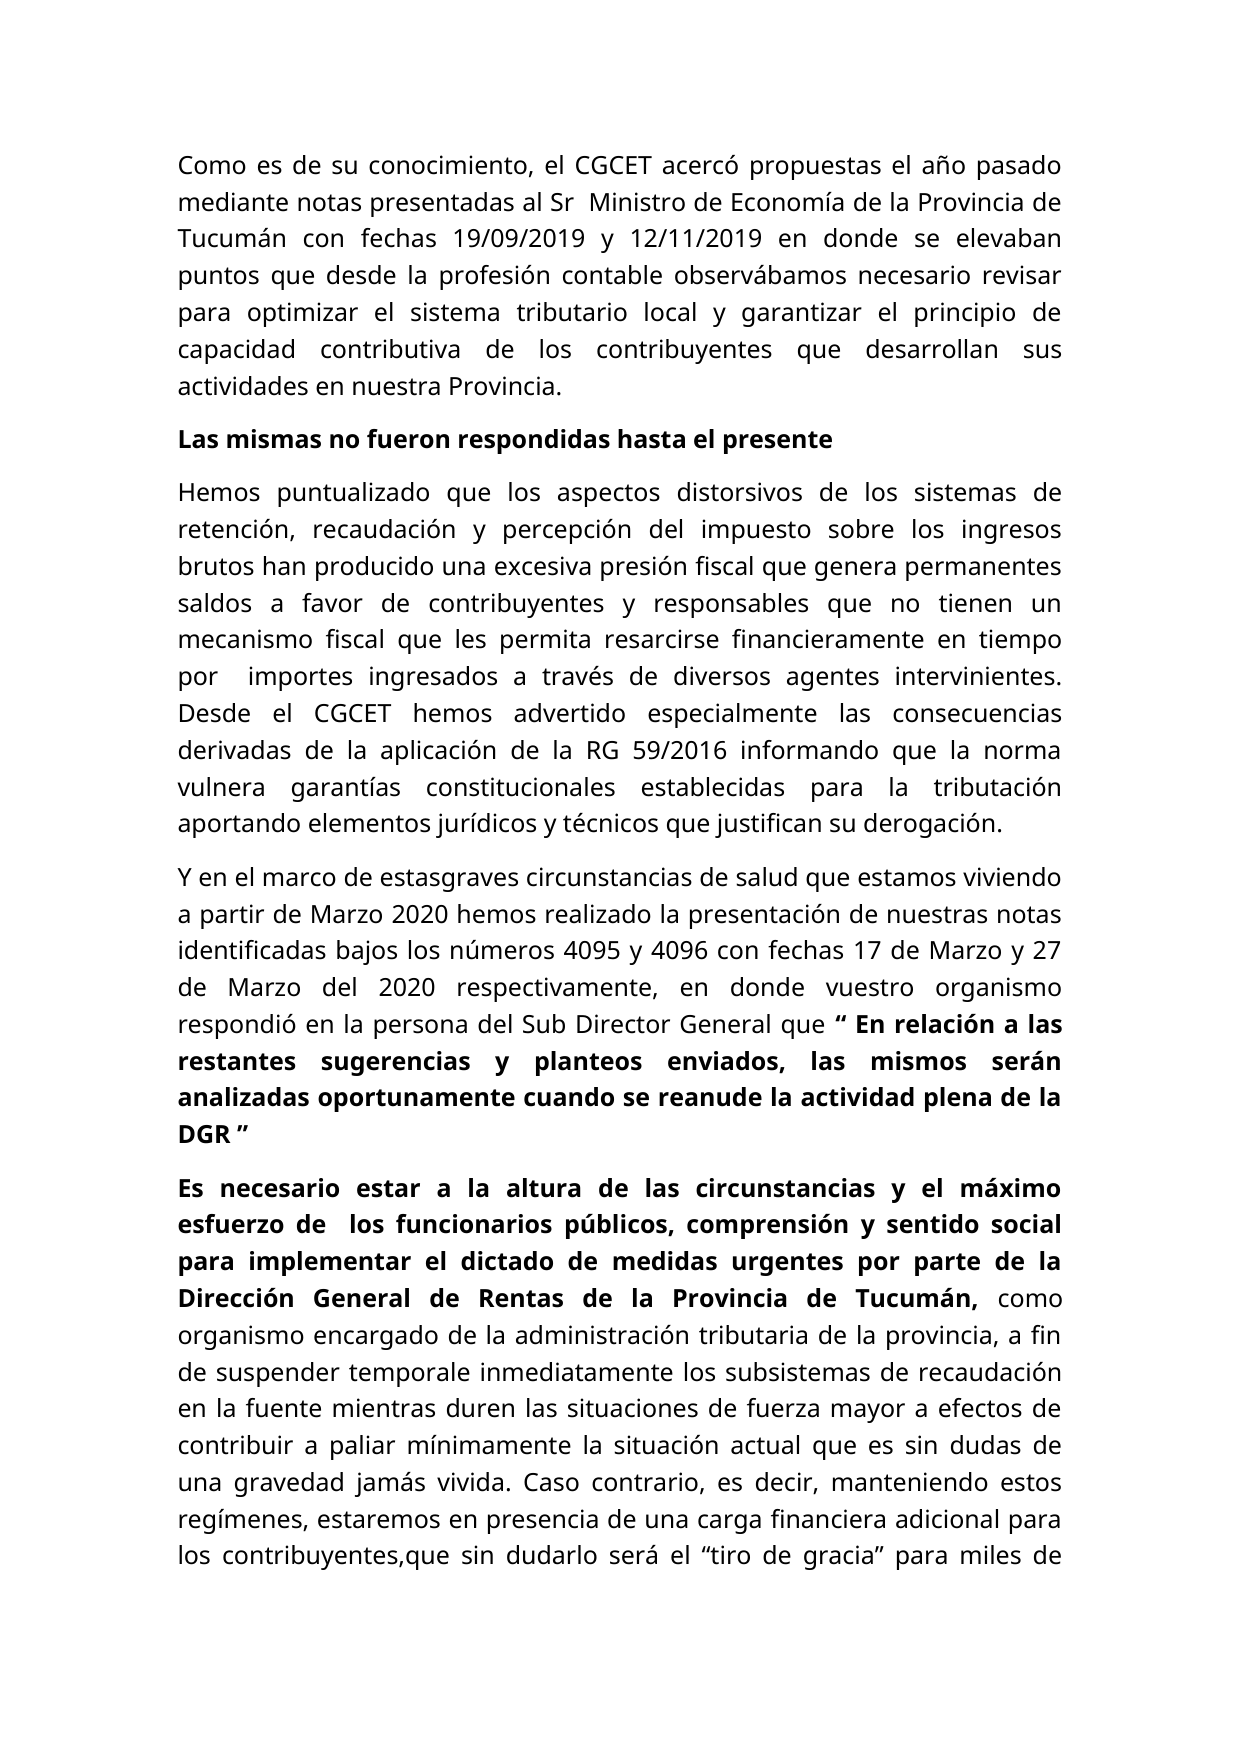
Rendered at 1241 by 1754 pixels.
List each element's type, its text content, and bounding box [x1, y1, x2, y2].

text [177, 1170, 1063, 1572]
text Y en el marco de estasgraves circunstancias de salud que estamos viviendo a partir de Marzo 2020 hemos realizado la presentación de nuestras notas identificadas bajos los números 4095 y 4096 con fechas 17 de Marzo y 27 de Marzo del 2020 respectivamente, en donde vuestro organismo respondió en la persona del Sub Director General que “ En relación a las restantes sugerencias y planteos enviados, las mismos serán analizadas oportunamente cuando se reanude la actividad plena de la DGR ” [177, 859, 1063, 1151]
text Como es de su conocimiento, el CGCET acercó propuestas el año pasado mediante notas presentadas al Sr Ministro de Economía de la Provincia de Tucumán con fechas 19/09/2019 y 12/11/2019 en donde se elevaban puntos que desde la profesión contable observábamos necesario revisar para optimizar el sistema tributario local y garantizar el principio de capacidad contributiva de los contribuyentes que desarrollan sus actividades en nuestra Provincia. [177, 148, 1063, 402]
text Hemos puntualizado que los aspectos distorsivos de los sistemas de retención, recaudación y percepción del impuesto sobre los ingresos brutos han producido una excesiva presión fiscal que genera permanentes saldos a favor de contribuyentes y responsables que no tienen un mecanismo fiscal que les permita resarcirse financieramente en tiempo por importes ingresados a través de diversos agentes intervinientes. Desde el CGCET hemos advertido especialmente las consecuencias derivadas de la aplicación de la RG 59/2016 informando que la norma vulnera garantías constitucionales establecidas para la tributación aportando elementos jurídicos y técnicos que justifican su derogación. [177, 475, 1063, 840]
text Las mismas no fueron respondidas hasta el presente [177, 422, 1063, 456]
